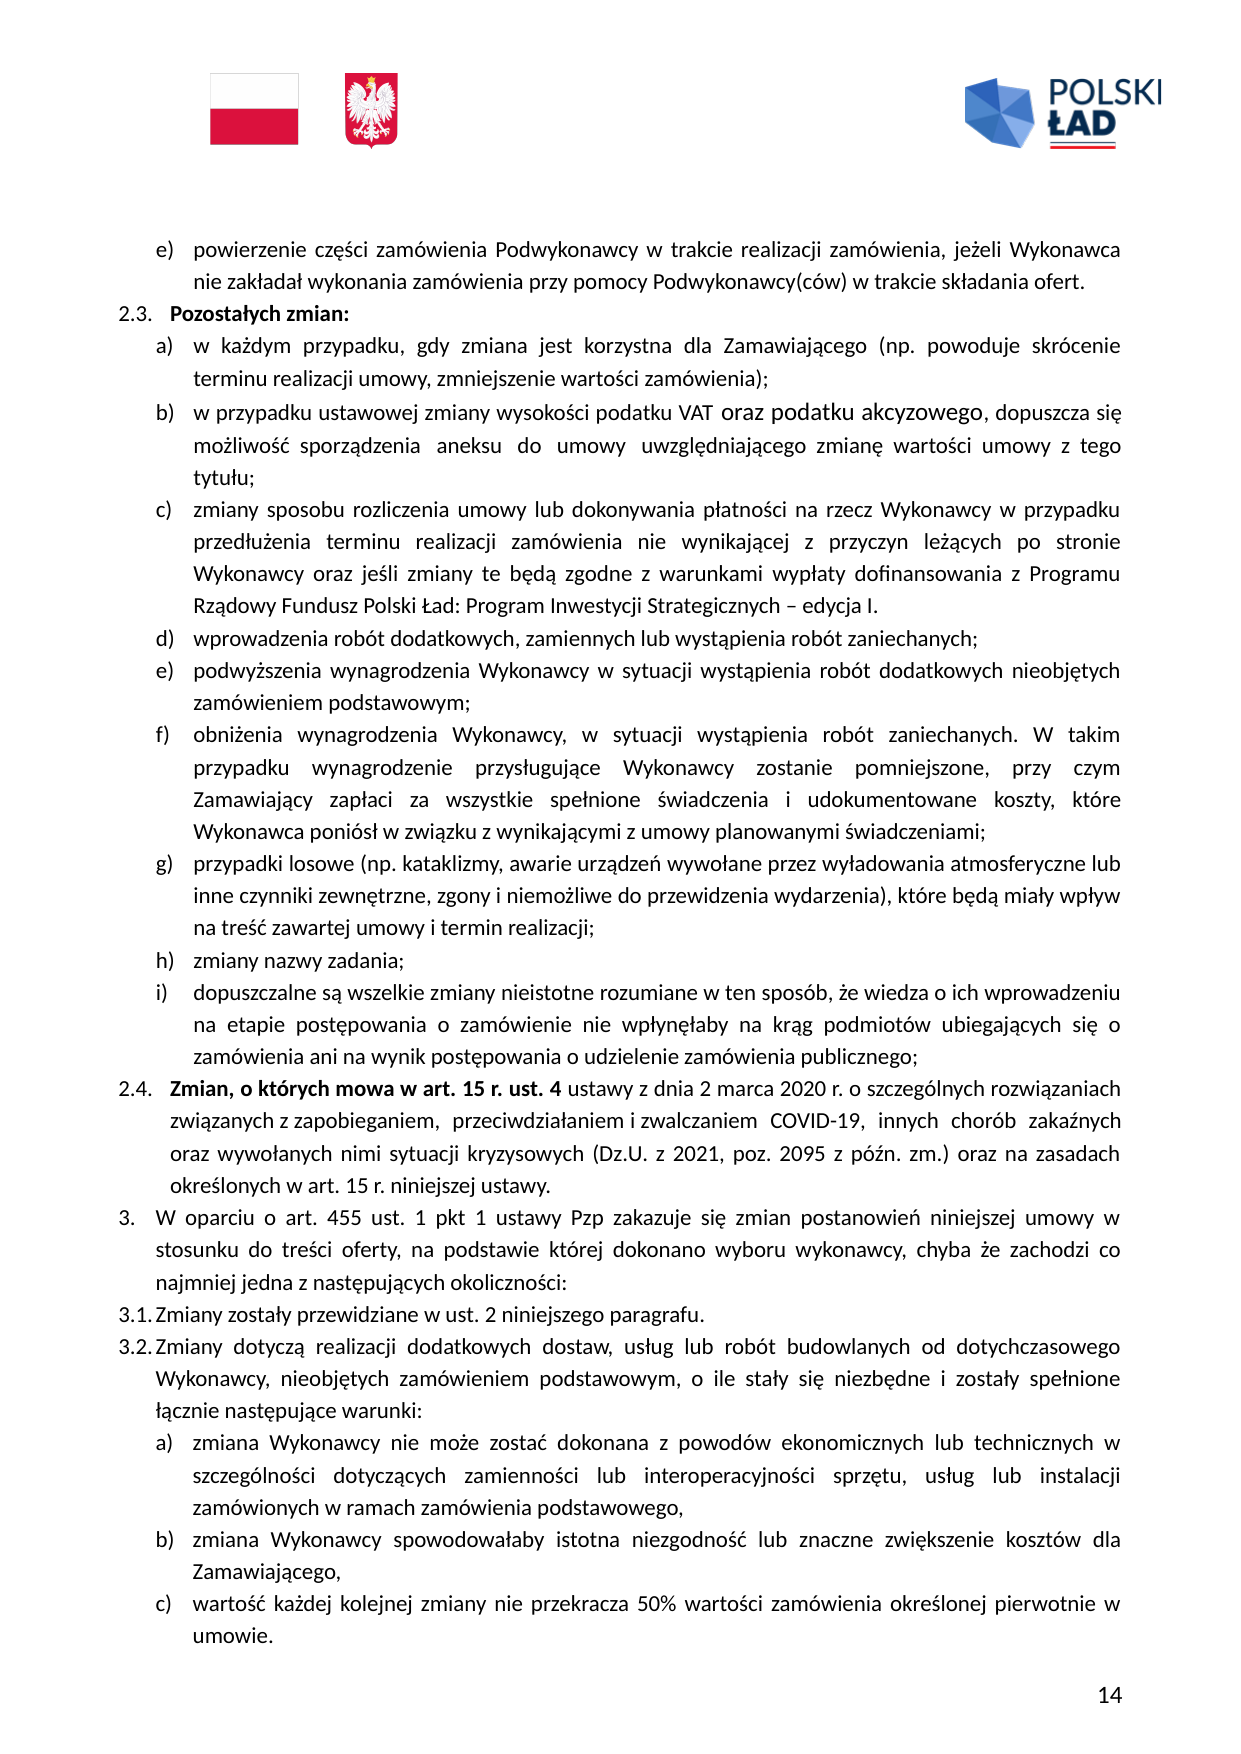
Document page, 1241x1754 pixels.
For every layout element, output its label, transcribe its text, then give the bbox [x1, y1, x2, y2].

list W oparciu o art. 455 ust. 1 pkt 1 ustawy Pzp zakazuje się zmian postanowień niniejszej umowy w stosunku do treści oferty, na podstawie której dokonano wyboru wykonawcy, chyba że zachodzi co najmniej jedna z następujących okoliczności: [118, 1203, 1122, 1296]
list Zmiany dotyczą realizacji dodatkowych dostaw, usług lub robót budowlanych od dotychczasowego Wykonawcy, nieobjętych zamówieniem podstawowym, o ile stały się niezbędne i zostały spełnione łącznie następujące warunki: [118, 1332, 1122, 1424]
list zmiana Wykonawcy nie może zostać dokonana z powodów ekonomicznych lub technicznych w szczególności dotyczących zamienności lub interoperacyjności sprzętu, usług lub instalacji zamówionych w ramach zamówienia podstawowego, [155, 1428, 1122, 1521]
list Pozostałych zmian: [118, 299, 1122, 327]
list podwyższenia wynagrodzenia Wykonawcy w sytuacji wystąpienia robót dodatkowych nieobjętych zamówieniem podstawowym; [156, 656, 1122, 716]
list zmiana Wykonawcy spowodowałaby istotna niezgodność lub znaczne zwiększenie kosztów dla Zamawiającego, [155, 1525, 1122, 1585]
list dopuszczalne są wszelkie zmiany nieistotne rozumiane w ten sposób, że wiedza o ich wprowadzeniu na etapie postępowania o zamówienie nie wpłynęłaby na krąg podmiotów ubiegających się o zamówienia ani na wynik postępowania o udzielenie zamówienia publicznego; [156, 978, 1122, 1070]
list w przypadku ustawowej zmiany wysokości podatku VAT oraz podatku akcyzowego, dopuszcza się możliwość sporządzenia aneksu do umowy uwzględniającego zmianę wartości umowy z tego tytułu; [156, 396, 1122, 491]
picture [965, 78, 1162, 149]
list przypadki losowe (np. kataklizmy, awarie urządzeń wywołane przez wyładowania atmosferyczne lub inne czynniki zewnętrzne, zgony i niemożliwe do przewidzenia wydarzenia), które będą miały wpływ na treść zawartej umowy i termin realizacji; [156, 849, 1122, 942]
list wprowadzenia robót dodatkowych, zamiennych lub wystąpienia robót zaniechanych; [156, 624, 1122, 652]
list w każdym przypadku, gdy zmiana jest korzystna dla Zamawiającego (np. powoduje skrócenie terminu realizacji umowy, zmniejszenie wartości zamówienia); [156, 332, 1122, 392]
list Zmian, o których mowa w art. 15 r. ust. 4 ustawy z dnia 2 marca 2020 r. o szczególnych rozwiązaniach związanych z zapobieganiem, przeciwdziałaniem i zwalczaniem COVID-19, innych chorób zakaźnych oraz wywołanych nimi sytuacji kryzysowych (Dz.U. z 2021, poz. 2095 z późn. zm.) oraz na zasadach określonych w art. 15 r. niniejszej ustawy. [118, 1074, 1122, 1199]
picture [210, 73, 398, 149]
list Zmiany zostały przewidziane w ust. 2 niniejszego paragrafu. [118, 1300, 1122, 1328]
list powierzenie części zamówienia Podwykonawcy w trakcie realizacji zamówienia, jeżeli Wykonawca nie zakładał wykonania zamówienia przy pomocy Podwykonawcy(ców) w trakcie składania ofert. [156, 235, 1122, 295]
list obniżenia wynagrodzenia Wykonawcy, w sytuacji wystąpienia robót zaniechanych. W takim przypadku wynagrodzenie przysługujące Wykonawcy zostanie pomniejszone, przy czym Zamawiający zapłaci za wszystkie spełnione świadczenia i udokumentowane koszty, które Wykonawca poniósł w związku z wynikającymi z umowy planowanymi świadczeniami; [156, 720, 1122, 845]
list wartość każdej kolejnej zmiany nie przekracza 50% wartości zamówienia określonej pierwotnie w umowie. [155, 1589, 1122, 1650]
list zmiany nazwy zadania; [156, 946, 1122, 974]
list zmiany sposobu rozliczenia umowy lub dokonywania płatności na rzecz Wykonawcy w przypadku przedłużenia terminu realizacji zamówienia nie wynikającej z przyczyn leżących po stronie Wykonawcy oraz jeśli zmiany te będą zgodne z warunkami wypłaty dofinansowania z Programu Rządowy Fundusz Polski Ład: Program Inwestycji Strategicznych – edycja I. [156, 495, 1122, 620]
